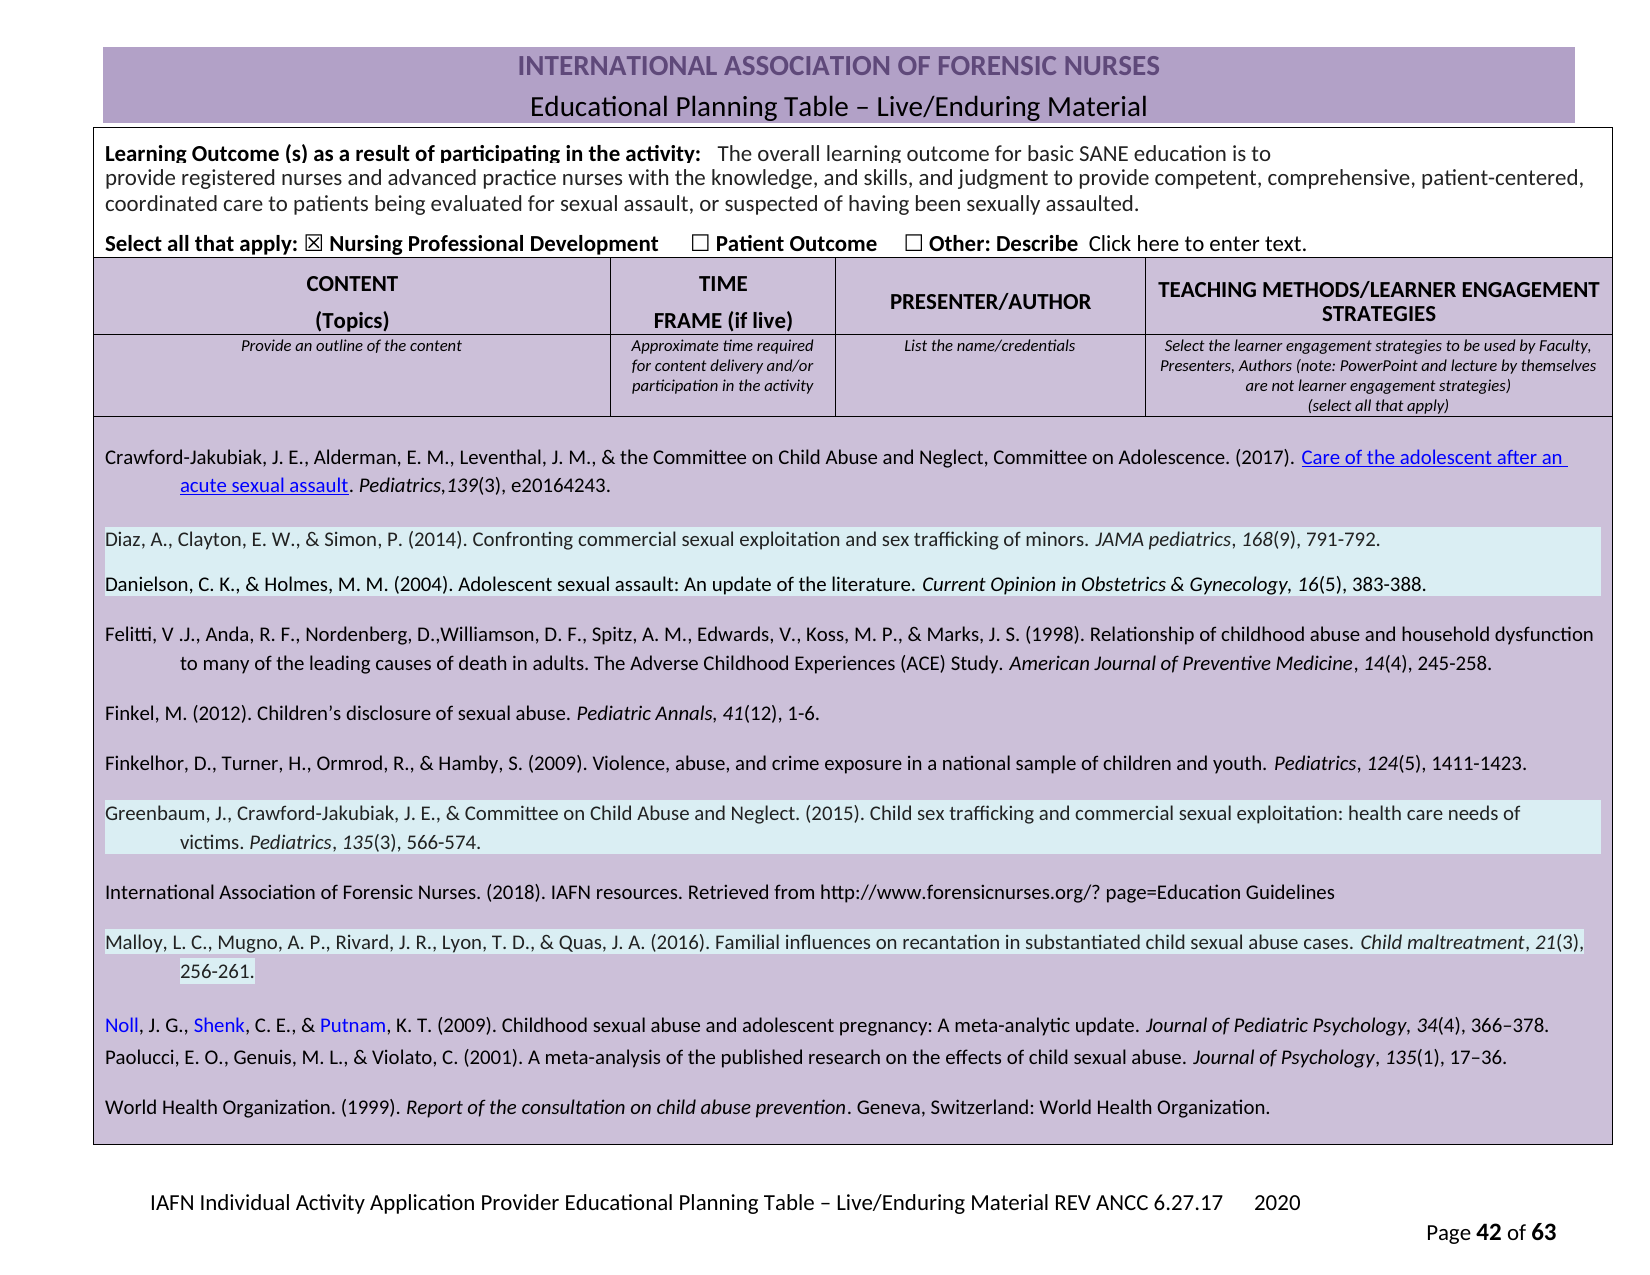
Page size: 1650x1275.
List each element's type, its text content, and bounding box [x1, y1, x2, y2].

table_cell PRESENTER/AUTHOR [836, 258, 1145, 334]
table_cell Select the learner engagement strategies to be used by Faculty, Presenters, Authors (note: PowerPoint and lecture by themselves are not learner engagement strategies) (select all that apply) [1146, 335, 1612, 416]
table_cell TEACHING METHODS/LEARNER ENGAGEMENT STRATEGIES [1146, 258, 1612, 334]
table_cell Provide an outline of the content [94, 335, 610, 416]
table_header Learning Outcome (s) as a result of participating in the activity: The overall learning outcome for basic SANE education is to provide registered nurses and advanced practice nurses with the knowledge, and skills, and judgment to provide competent, comprehensive, patient-centered, coordinated care to patients being evaluated for sexual assault, or suspected of having been sexually assaulted. Select all that apply: Nursing Professional Development Patient Outcome Other: Describe [94, 128, 1612, 257]
table_cell TIME FRAME (if live) [611, 258, 835, 334]
table_cell CONTENT (Topics) [94, 258, 610, 334]
table_cell Approximate time required for content delivery and/or participation in the activity [611, 335, 835, 416]
table_cell List the name/credentials [836, 335, 1145, 416]
